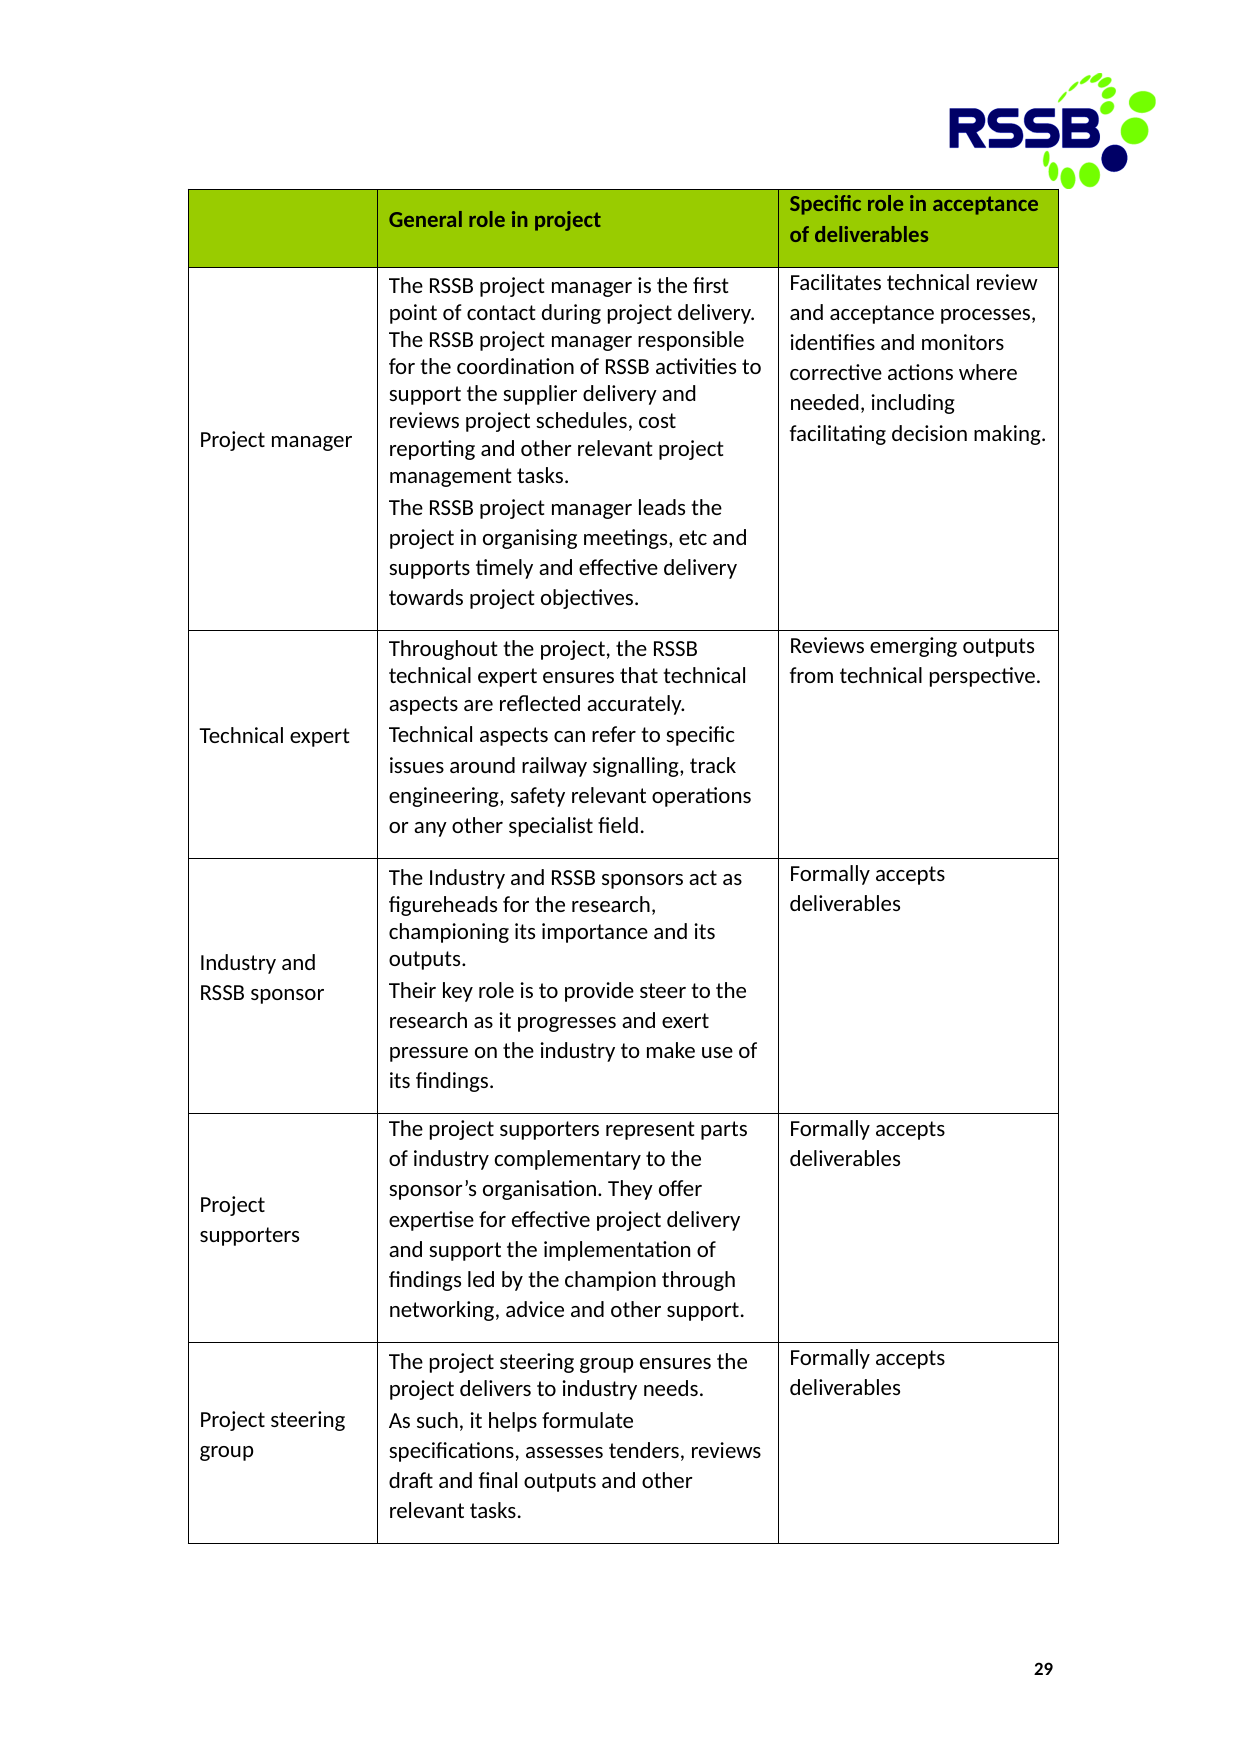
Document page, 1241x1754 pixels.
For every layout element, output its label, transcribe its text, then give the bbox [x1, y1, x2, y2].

table_cell Throughout the project, the RSSB technical expert ensures that technical aspects are reflected accurately. Technical aspects can refer to specific issues around railway signalling, track engineering, safety relevant operations or any other specialist field. [378, 631, 778, 858]
table_cell Technical expert [189, 631, 377, 858]
table_cell The Industry and RSSB sponsors act as figureheads for the research, championing its importance and its outputs. Their key role is to provide steer to the research as it progresses and exert pressure on the industry to make use of its findings. [378, 859, 778, 1113]
table_cell Formally accepts deliverables [779, 859, 1058, 1113]
table_cell Project supporters [189, 1114, 377, 1342]
table_cell Formally accepts deliverables [779, 1343, 1058, 1543]
table_header [189, 190, 377, 267]
table_header Specific role in acceptance of deliverables [779, 190, 1058, 267]
table_cell Project steering group [189, 1343, 377, 1543]
table_cell Facilitates technical review and acceptance processes, identifies and monitors corrective actions where needed, including facilitating decision making. [779, 268, 1058, 630]
table_cell The project steering group ensures the project delivers to industry needs. As such, it helps formulate specifications, assesses tenders, reviews draft and final outputs and other relevant tasks. [378, 1343, 778, 1543]
table_cell Industry and RSSB sponsor [189, 859, 377, 1113]
table_cell The project supporters represent parts of industry complementary to the sponsor’s organisation. They offer expertise for effective project delivery and support the implementation of findings led by the champion through networking, advice and other support. [378, 1114, 778, 1342]
table_header General role in project [378, 190, 778, 267]
table_cell Reviews emerging outputs from technical perspective. [779, 631, 1058, 858]
table_cell Formally accepts deliverables [779, 1114, 1058, 1342]
table_cell Project manager [189, 268, 377, 630]
table_cell The RSSB project manager is the first point of contact during project delivery. The RSSB project manager responsible for the coordination of RSSB activities to support the supplier delivery and reviews project schedules, cost reporting and other relevant project management tasks. The RSSB project manager leads the project in organising meetings, etc and supports timely and effective delivery towards project objectives. [378, 268, 778, 630]
